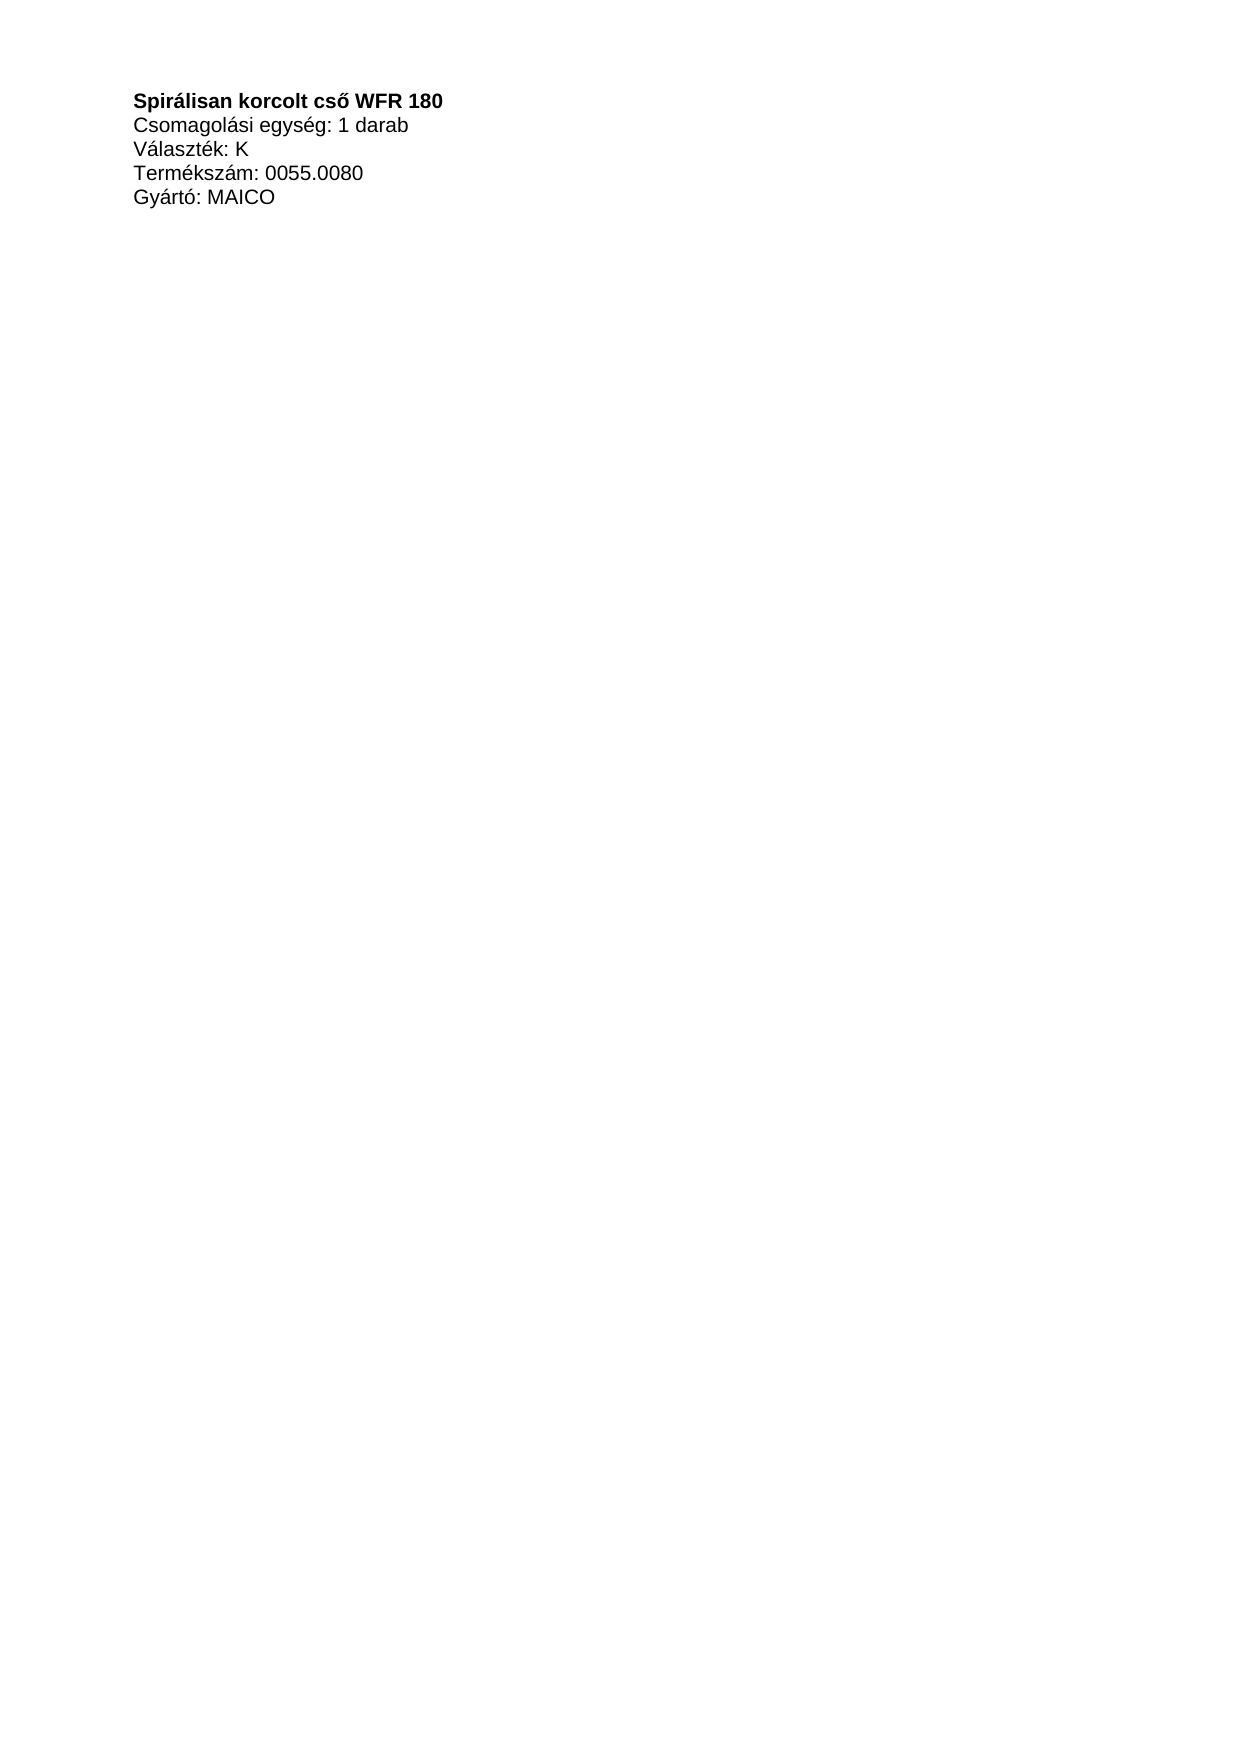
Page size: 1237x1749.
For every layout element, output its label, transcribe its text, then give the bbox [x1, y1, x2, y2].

text Spirálisan korcolt cső WFR 180Csomagolási egység: 1 darabVálaszték: K Termékszám: 0055.0080Gyártó: MAICO [133, 89, 1148, 208]
